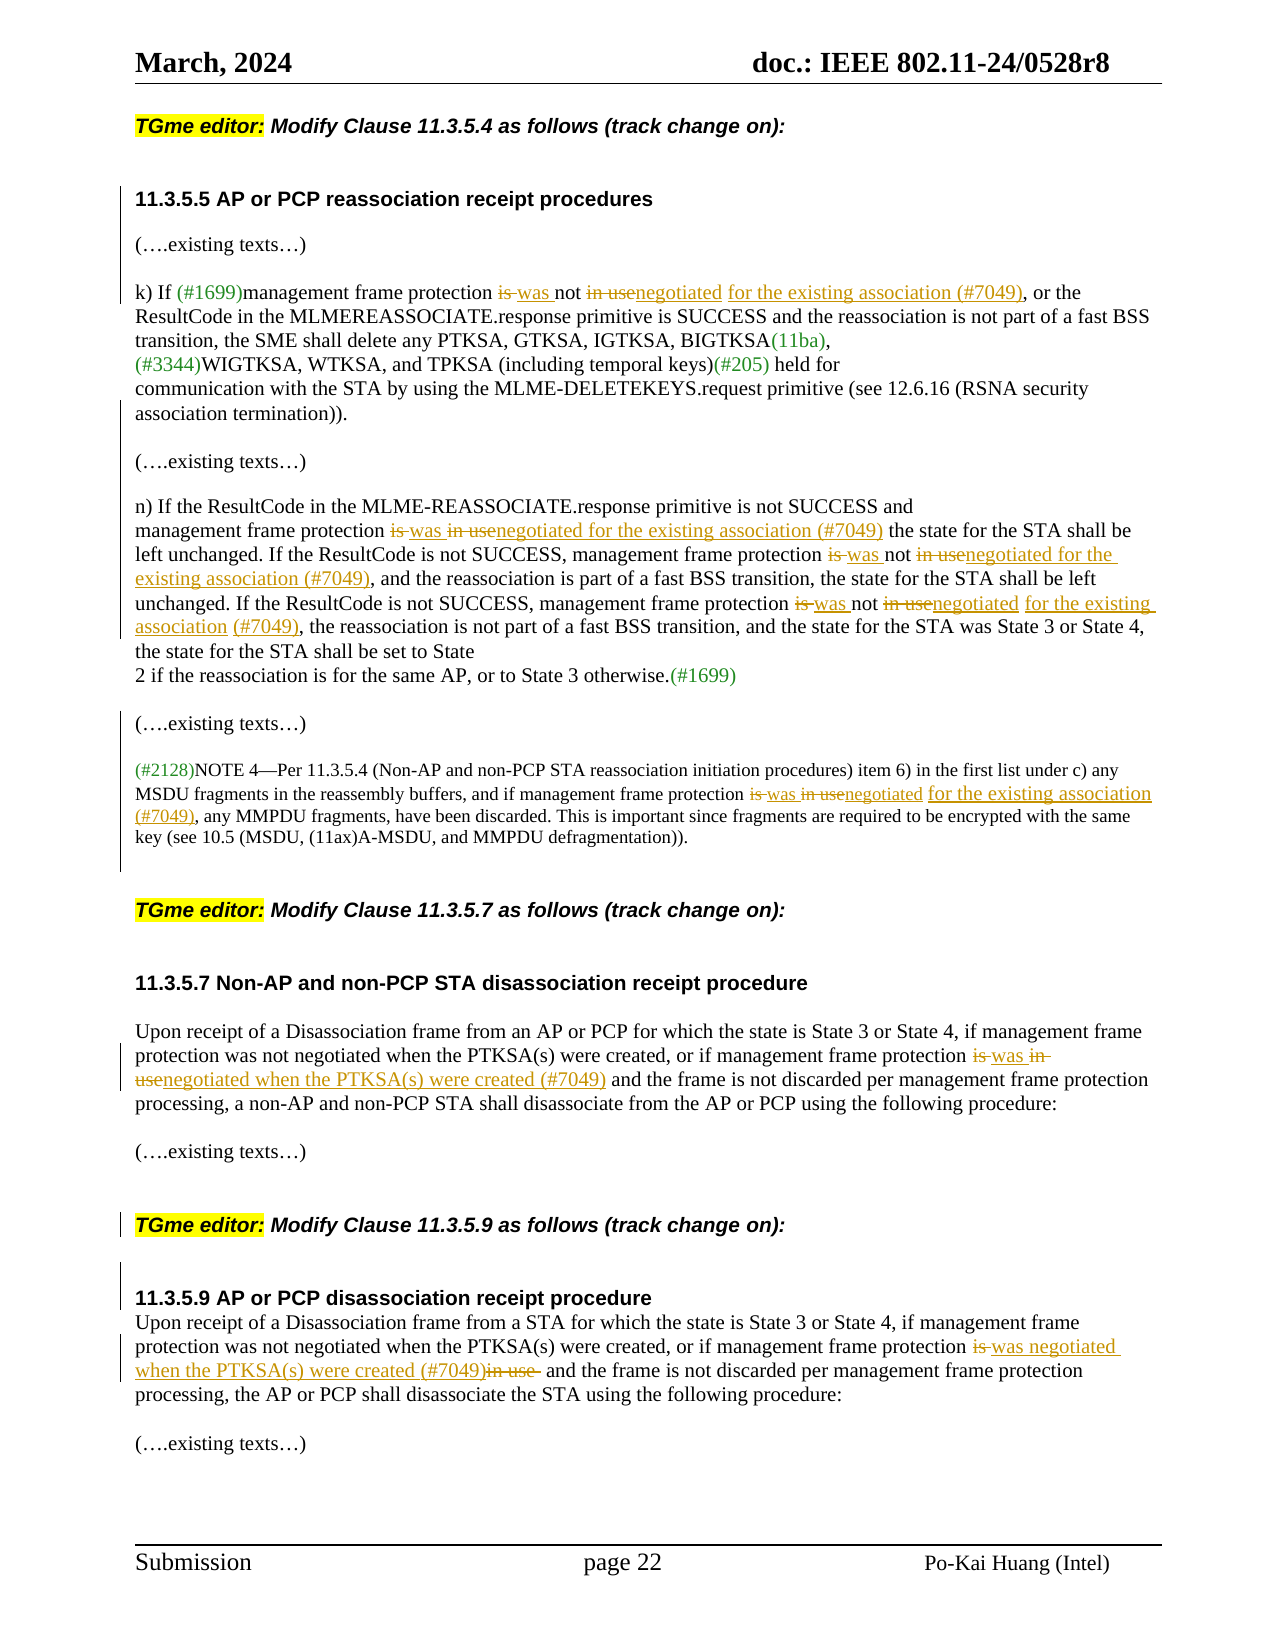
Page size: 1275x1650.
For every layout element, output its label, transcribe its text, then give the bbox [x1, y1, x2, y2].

text transition, the SME shall delete any PTKSA, GTKSA, IGTKSA, BIGTKSA(11ba), [135, 328, 1162, 352]
text Upon receipt of a Disassociation frame from an AP or PCP for which the state is State 3 or State 4, if management frame protection was not negotiated when the PTKSA(s) were created, or if management frame protection and the frame is not discarded per management frame protection processing, a non-AP and non-PCP STA shall disassociate from the AP or PCP using the following procedure: [135, 1019, 1162, 1115]
text (#2128)NOTE 4—Per 11.3.5.4 (Non-AP and non-PCP STA reassociation initiation procedures) item 6) in the first list under c) any MSDU fragments in the reassembly buffers, and if management frame protection , any MMPDU fragments, have been discarded. This is important since fragments are required to be encrypted with the same key (see 10.5 (MSDU, (11ax)A-MSDU, and MMPDU defragmentation)). [135, 759, 1162, 848]
text Upon receipt of a Disassociation frame from a STA for which the state is State 3 or State 4, if management frame protection was not negotiated when the PTKSA(s) were created, or if management frame protection and the frame is not discarded per management frame protection processing, the AP or PCP shall disassociate the STA using the following procedure: [135, 1310, 1162, 1406]
text 11.3.5.7 Non-AP and non-PCP STA disassociation receipt procedure [135, 971, 1162, 995]
text communication with the STA by using the MLME-DELETEKEYS.request primitive (see 12.6.16 (RSNA security association termination)). [135, 376, 1162, 424]
text (….existing texts…) [135, 711, 1162, 735]
text (….existing texts…) [135, 1431, 1162, 1454]
text (….existing texts…) [135, 448, 1162, 473]
text 2 if the reassociation is for the same AP, or to State 3 otherwise.(#1699) [135, 663, 1162, 687]
text (#3344)WIGTKSA, WTKSA, and TPKSA (including temporal keys)(#205) held for [135, 352, 1162, 376]
text TGme editor: Modify Clause 11.3.5.4 as follows (track change on): [135, 112, 1162, 137]
text TGme editor: Modify Clause 11.3.5.9 as follows (track change on): [135, 1212, 1162, 1237]
text n) If the ResultCode in the MLME-REASSOCIATE.response primitive is not SUCCESS and [135, 494, 1162, 518]
text management frame protection the state for the STA shall be left unchanged. If the ResultCode is not SUCCESS, management frame protection not , and the reassociation is part of a fast BSS transition, the state for the STA shall be left unchanged. If the ResultCode is not SUCCESS, management frame protection not , the reassociation is not part of a fast BSS transition, and the state for the STA was State 3 or State 4, the state for the STA shall be set to State [135, 518, 1162, 663]
text 11.3.5.5 AP or PCP reassociation receipt procedures [135, 186, 1162, 210]
text (….existing texts…) [135, 1139, 1162, 1163]
text (….existing texts…) [135, 232, 1162, 256]
text k) If (#1699)management frame protection not , or the ResultCode in the MLMEREASSOCIATE.response primitive is SUCCESS and the reassociation is not part of a fast BSS [135, 280, 1162, 328]
text TGme editor: Modify Clause 11.3.5.7 as follows (track change on): [135, 897, 1162, 922]
text 11.3.5.9 AP or PCP disassociation receipt procedure [135, 1286, 1162, 1310]
